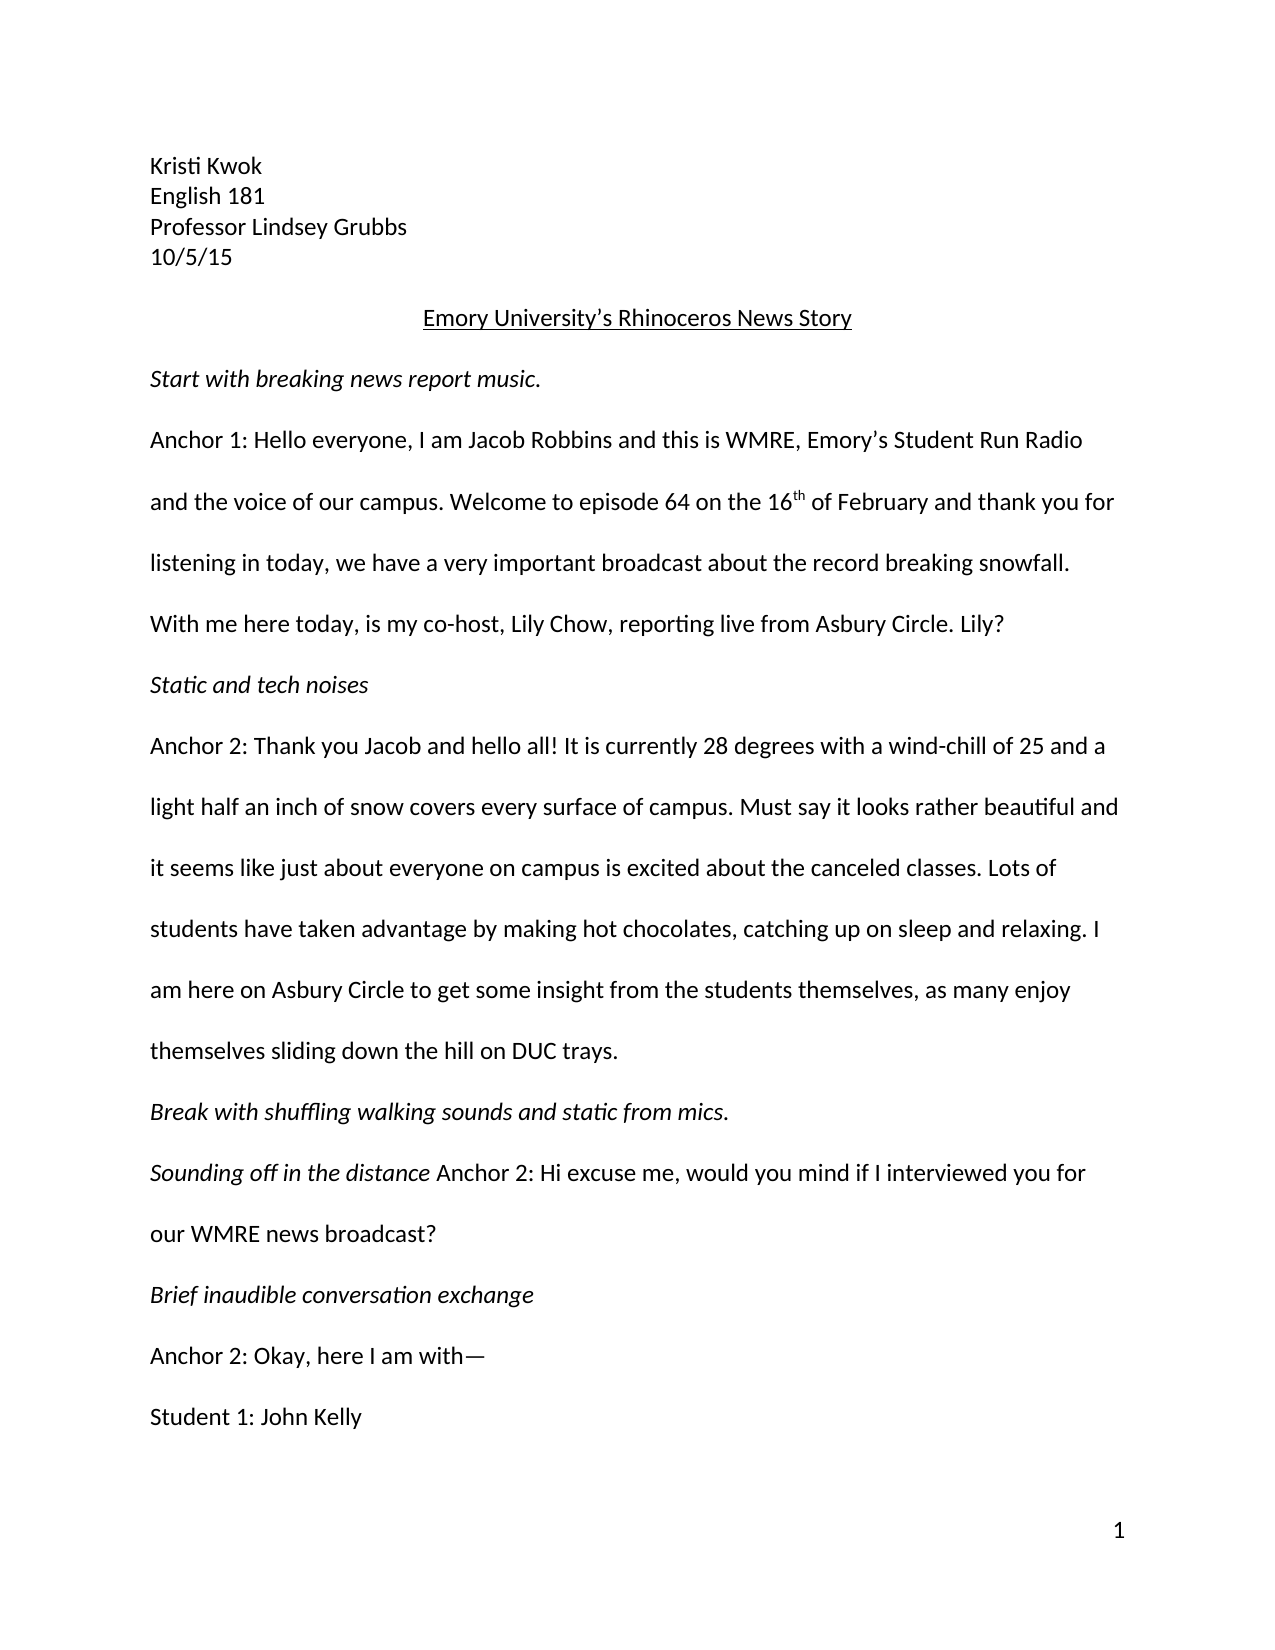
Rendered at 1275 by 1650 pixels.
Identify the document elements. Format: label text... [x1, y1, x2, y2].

text Sounding off in the distance Anchor 2: Hi excuse me, would you mind if I interviewed you for our WMRE news broadcast? [150, 1157, 1125, 1249]
text Brief inaudible conversation exchange [150, 1279, 1125, 1310]
text Break with shuffling walking sounds and static from mics. [150, 1096, 1125, 1127]
text Emory University’s Rhinoceros News Story [150, 303, 1125, 333]
text English 181 [150, 181, 1125, 211]
text Student 1: John Kelly [150, 1401, 1125, 1432]
text Anchor 2: Okay, here I am with— [150, 1340, 1125, 1371]
text Anchor 2: Thank you Jacob and hello all! It is currently 28 degrees with a wind-chill of 25 and a light half an inch of snow covers every surface of campus. Must say it looks rather beautiful and it seems like just about everyone on campus is excited about the canceled classes. Lots of students have taken advantage by making hot chocolates, catching up on sleep and relaxing. I am here on Asbury Circle to get some insight from the students themselves, as many enjoy themselves sliding down the hill on DUC trays. [150, 730, 1125, 1066]
text Anchor 1: Hello everyone, I am Jacob Robbins and this is WMRE, Emory’s Student Run Radio and the voice of our campus. Welcome to episode 64 on the 16th of February and thank you for listening in today, we have a very important broadcast about the record breaking snowfall. With me here today, is my co-host, Lily Chow, reporting live from Asbury Circle. Lily? [150, 425, 1125, 638]
text Static and tech noises [150, 669, 1125, 699]
text Start with breaking news report music. [150, 364, 1125, 394]
text Professor Lindsey Grubbs [150, 211, 1125, 242]
text Kristi Kwok [150, 150, 1125, 181]
text 10/5/15 [150, 242, 1125, 272]
